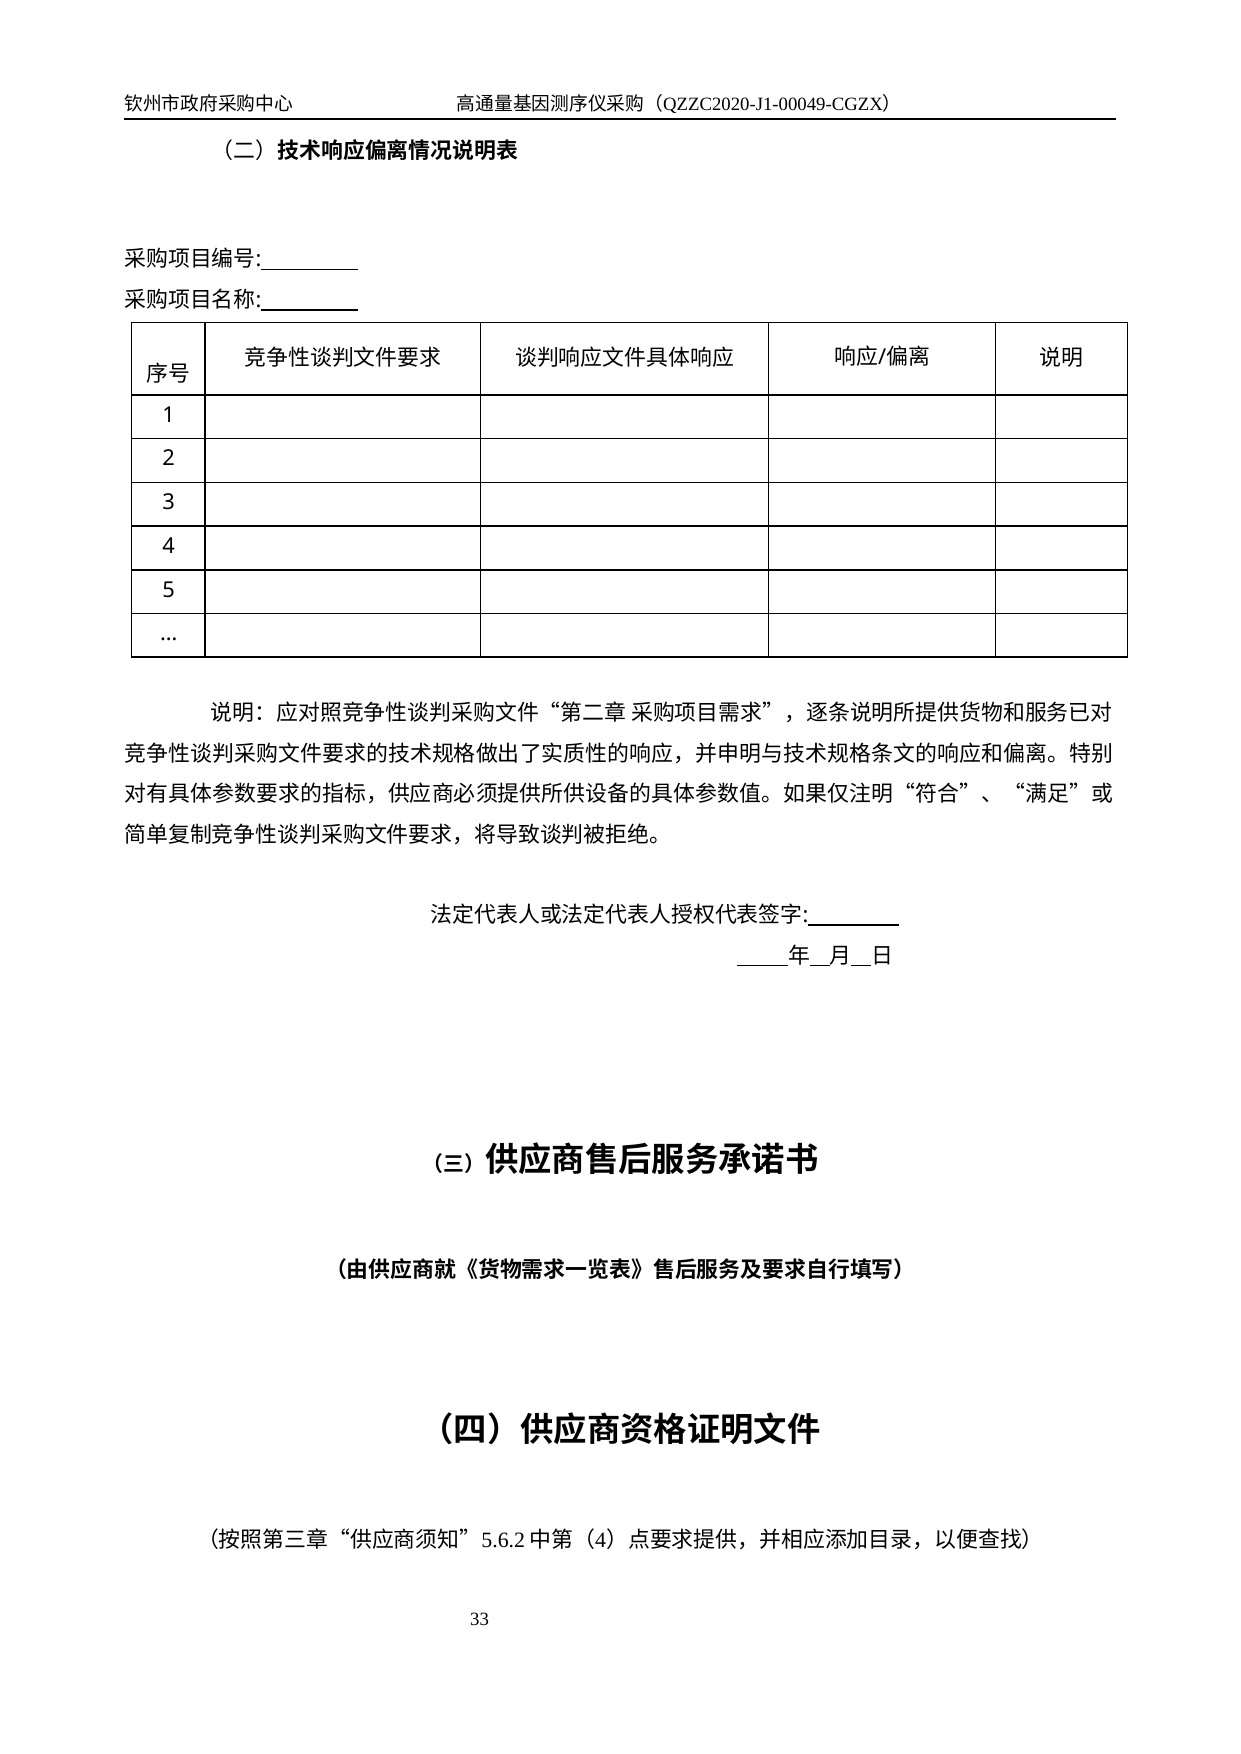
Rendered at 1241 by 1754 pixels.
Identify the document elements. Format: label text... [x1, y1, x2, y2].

subtitle （由供应商就《货物需求一览表》售后服务及要求自行填写） [124, 1252, 1116, 1284]
table_cell [206, 527, 480, 569]
table_cell [769, 483, 995, 525]
table_cell 4 [132, 527, 204, 569]
subtitle 供应商售后服务承诺书 [124, 1125, 1116, 1190]
table_cell [996, 527, 1127, 569]
text （按照第三章“供应商须知”5.6.2中第（4）点要求提供，并相应添加目录，以便查找） [124, 1521, 1116, 1554]
table_cell 5 [132, 571, 204, 613]
text 采购项目编号: [124, 241, 1116, 273]
table_cell [206, 483, 480, 525]
table_cell 2 [132, 439, 204, 481]
table_cell [996, 571, 1127, 613]
table_cell … [132, 614, 204, 656]
table_header 响应/偏离 [769, 323, 995, 394]
table_cell 3 [132, 483, 204, 525]
text 年 月 日 [124, 937, 1116, 970]
table_cell [206, 439, 480, 481]
table_cell 1 [132, 396, 204, 438]
table_cell [481, 396, 768, 438]
table_cell [996, 439, 1127, 481]
table_header 竞争性谈判文件要求 [206, 323, 480, 394]
text 说明：应对照竞争性谈判采购文件“第二章 采购项目需求”，逐条说明所提供货物和服务已对竞争性谈判采购文件要求的技术规格做出了实质性的响应，并申明与技术规格条文的响应和偏离。特别对有具体参数要求的指标，供应商必须提供所供设备的具体参数值。如果仅注明“符合”、“满足”或简单复制竞争性谈判采购文件要求，将导致谈判被拒绝。 [124, 695, 1116, 849]
table_cell [206, 571, 480, 613]
table_cell [769, 571, 995, 613]
table_cell [481, 439, 768, 481]
table_cell [769, 527, 995, 569]
table_cell [206, 614, 480, 656]
table_cell [996, 483, 1127, 525]
table_cell [206, 396, 480, 438]
table_cell [481, 527, 768, 569]
subtitle （四）供应商资格证明文件 [124, 1394, 1116, 1459]
table_cell [481, 483, 768, 525]
table_header 谈判响应文件具体响应 [481, 323, 768, 394]
table_cell [481, 571, 768, 613]
text 采购项目名称: [124, 281, 1116, 314]
table_cell [769, 614, 995, 656]
table_header 序号 [132, 323, 204, 394]
table_cell [769, 439, 995, 481]
table_cell [996, 396, 1127, 438]
text 法定代表人或法定代表人授权代表签字: [124, 897, 1116, 929]
table_cell [996, 614, 1127, 656]
table_cell [769, 396, 995, 438]
text （二）技术响应偏离情况说明表 [124, 132, 1116, 165]
table_header 说明 [996, 323, 1127, 394]
table_cell [481, 614, 768, 656]
